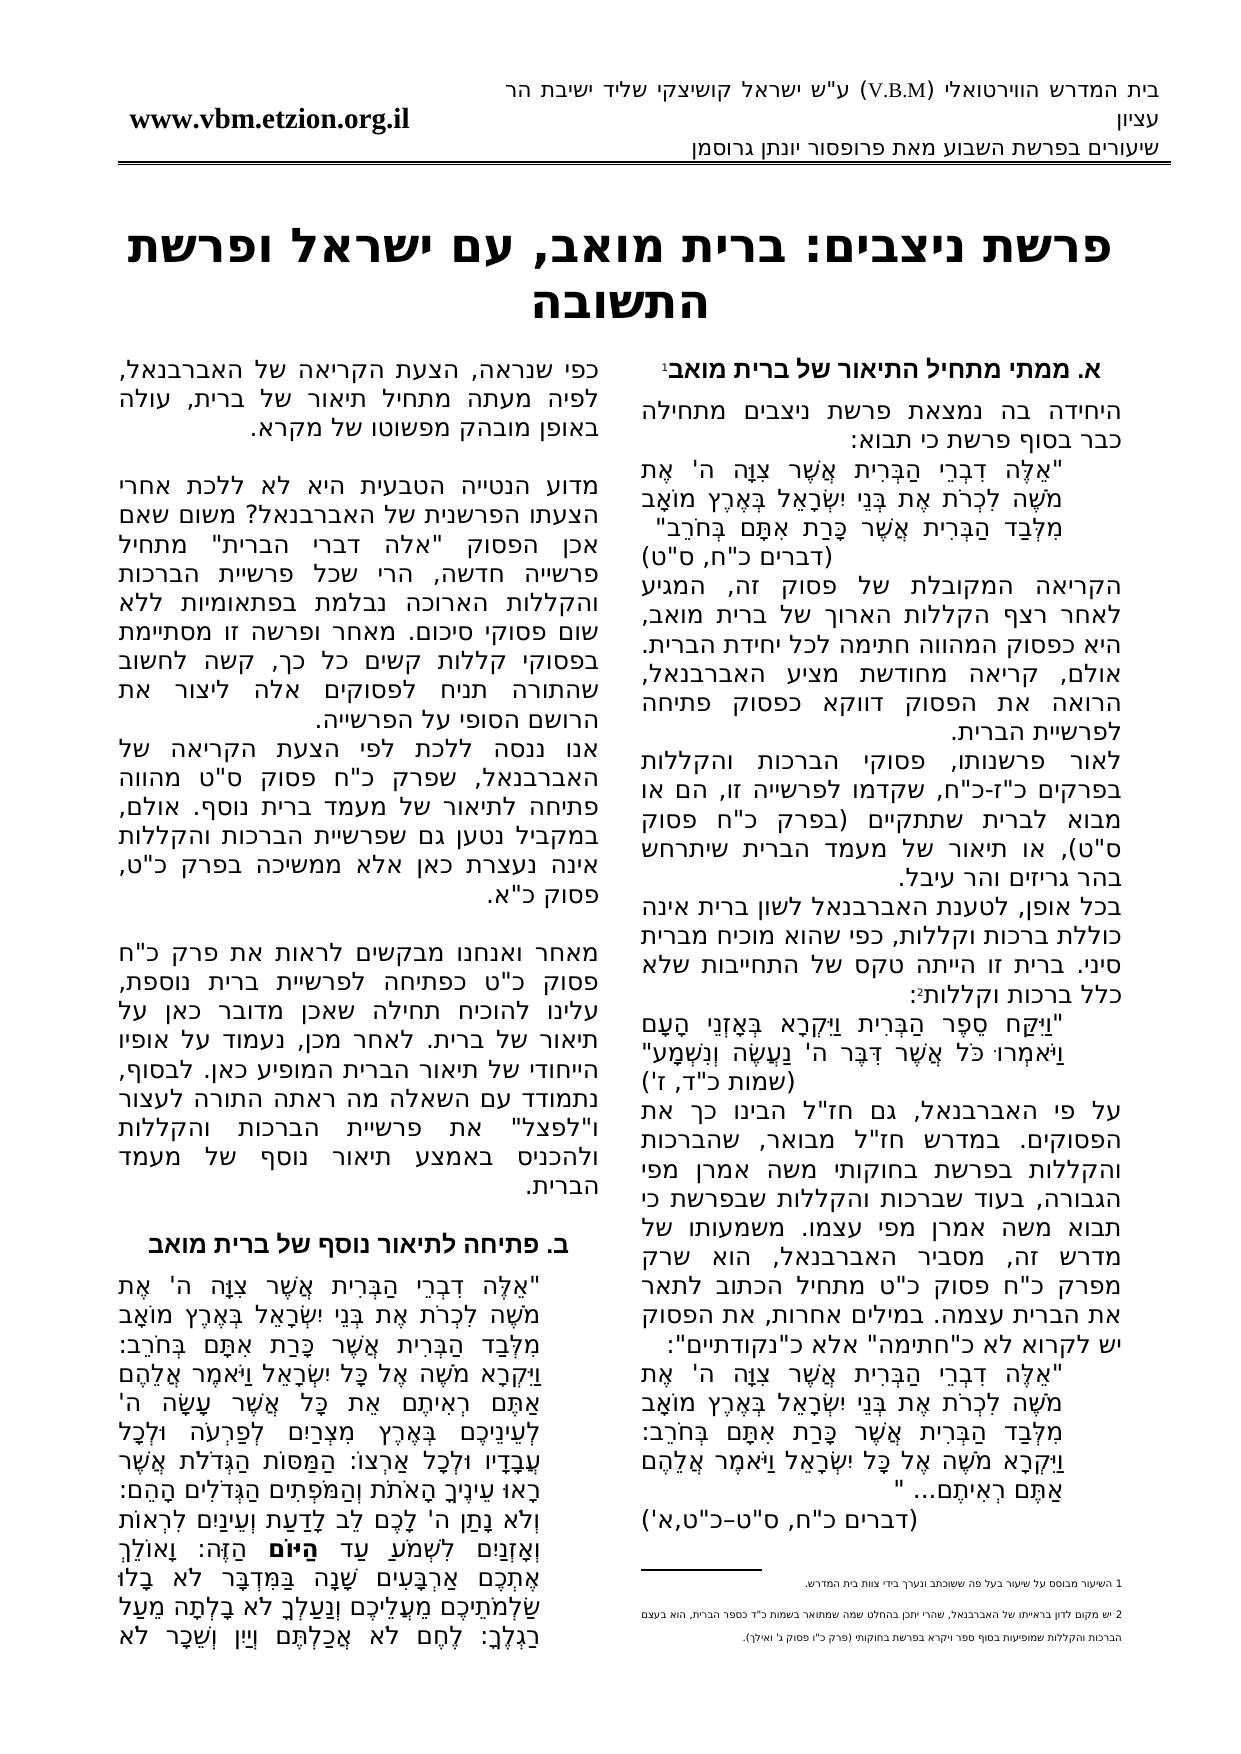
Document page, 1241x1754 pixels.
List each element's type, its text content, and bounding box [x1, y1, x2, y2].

text מדוע הנטייה הטבעית היא לא ללכת אחרי הצעתו הפרשנית של האברבנאל? משום שאם אכן הפסוק "אלה דברי הברית" מתחיל פרשייה חדשה, הרי שכל פרשיית הברכות והקללות הארוכה נבלמת בפתאומיות ללא שום פסוקי סיכום. מאחר ופרשה זו מסתיימת בפסוקי קללות קשים כל כך, קשה לחשוב שהתורה תניח לפסוקים אלה ליצור את הרושם הסופי על הפרשייה. [118, 471, 599, 734]
text א. ממתי מתחיל התיאור של ברית מואב [641, 355, 1122, 384]
text היחידה בה נמצאת פרשת ניצבים מתחילה כבר בסוף פרשת כי תבוא: [641, 396, 1122, 455]
text כפי שנראה, הצעת הקריאה של האברבנאל, לפיה מעתה מתחיל תיאור של ברית, עולה באופן מובהק מפשוטו של מקרא. [118, 355, 599, 442]
text מאחר ואנחנו מבקשים לראות את פרק כ"ח פסוק כ"ט כפתיחה לפרשיית ברית נוספת, עלינו להוכיח תחילה שאכן מדובר כאן על תיאור של ברית. לאחר מכן, נעמוד על אופיו הייחודי של תיאור הברית המופיע כאן. לבסוף, נתמודד עם השאלה מה ראתה התורה לעצור ו"לפצל" את פרשיית הברכות והקללות ולהכניס באמצע תיאור נוסף של מעמד הברית. [118, 938, 599, 1201]
text הקריאה המקובלת של פסוק זה, המגיע לאחר רצף הקללות הארוך של ברית מואב, היא כפסוק המהווה חתימה לכל יחידת הברית. אולם, קריאה מחודשת מציע האברבנאל, הרואה את הפסוק דווקא כפסוק פתיחה לפרשיית הברית. [641, 571, 1122, 746]
text "אֵלֶּה דִבְרֵי הַבְּרִית אֲשֶׁר צִוָּה ה' אֶת מֹשֶׁה לִכְרֹת אֶת בְּנֵי יִשְׂרָאֵל בְּאֶרֶץ מוֹאָב מִלְּבַד הַבְּרִית אֲשֶׁר כָּרַת אִתָּם בְּחֹרֵב: וַיִּקְרָא מֹשֶׁה אֶל כָּל יִשְׂרָאֵל וַיֹּאמֶר אֲלֵהֶם אַתֶּם רְאִיתֶם... " [641, 1359, 1063, 1505]
text פרשת ניצבים: ברית מואב, עם ישראל ופרשת התשובה [118, 218, 1122, 330]
text אנו ננסה ללכת לפי הצעת הקריאה של האברבנאל, שפרק כ"ח פסוק ס"ט מהווה פתיחה לתיאור של מעמד ברית נוסף. אולם, במקביל נטען גם שפרשיית הברכות והקללות אינה נעצרת כאן אלא ממשיכה בפרק כ"ט, פסוק כ"א. [118, 734, 599, 909]
text "אֵלֶּה דִבְרֵי הַבְּרִית אֲשֶׁר צִוָּה ה' אֶת מֹשֶׁה לִכְרֹת אֶת בְּנֵי יִשְׂרָאֵל בְּאֶרֶץ מוֹאָב מִלְּבַד הַבְּרִית אֲשֶׁר כָּרַת אִתָּם בְּחֹרֵב" (דברים כ"ח, ס"ט) [641, 455, 1063, 571]
text לאור פרשנותו, פסוקי הברכות והקללות בפרקים כ"ז-כ"ח, שקדמו לפרשייה זו, הם או מבוא לברית שתתקיים (בפרק כ"ח פסוק ס"ט), או תיאור של מעמד הברית שיתרחש בהר גריזים והר עיבל. [641, 746, 1122, 892]
text (דברים כ"ח, ס"ט–כ"ט,א') [641, 1505, 1063, 1534]
text ב. פתיחה לתיאור נוסף של ברית מואב [118, 1230, 599, 1259]
text על פי האברבנאל, גם חז"ל הבינו כך את הפסוקים. במדרש חז"ל מבואר, שהברכות והקללות בפרשת בחוקותי משה אמרן מפי הגבורה, בעוד שברכות והקללות שבפרשת כי תבוא משה אמרן מפי עצמו. משמעותו של מדרש זה, מסביר האברבנאל, הוא שרק מפרק כ"ח פסוק כ"ט מתחיל הכתוב לתאר את הברית עצמה. במילים אחרות, את הפסוק יש לקרוא לא כ"חתימה" אלא כ"נקודתיים": [641, 1096, 1122, 1359]
text "וַיִּקַּח סֵפֶר הַבְּרִית וַיִּקְרָא בְּאָזְנֵי הָעָם וַיֹּאמְרוּ כֹּל אֲשֶׁר דִּבֶּר ה' נַעֲשֶׂה וְנִשְׁמָע" (שמות כ"ד, ז') [641, 1009, 1063, 1096]
text בכל אופן, לטענת האברבנאל לשון ברית אינה כוללת ברכות וקללות, כפי שהוא מוכיח מברית סיני. ברית זו הייתה טקס של התחייבות שלא כלל ברכות וקללות: [641, 892, 1122, 1009]
